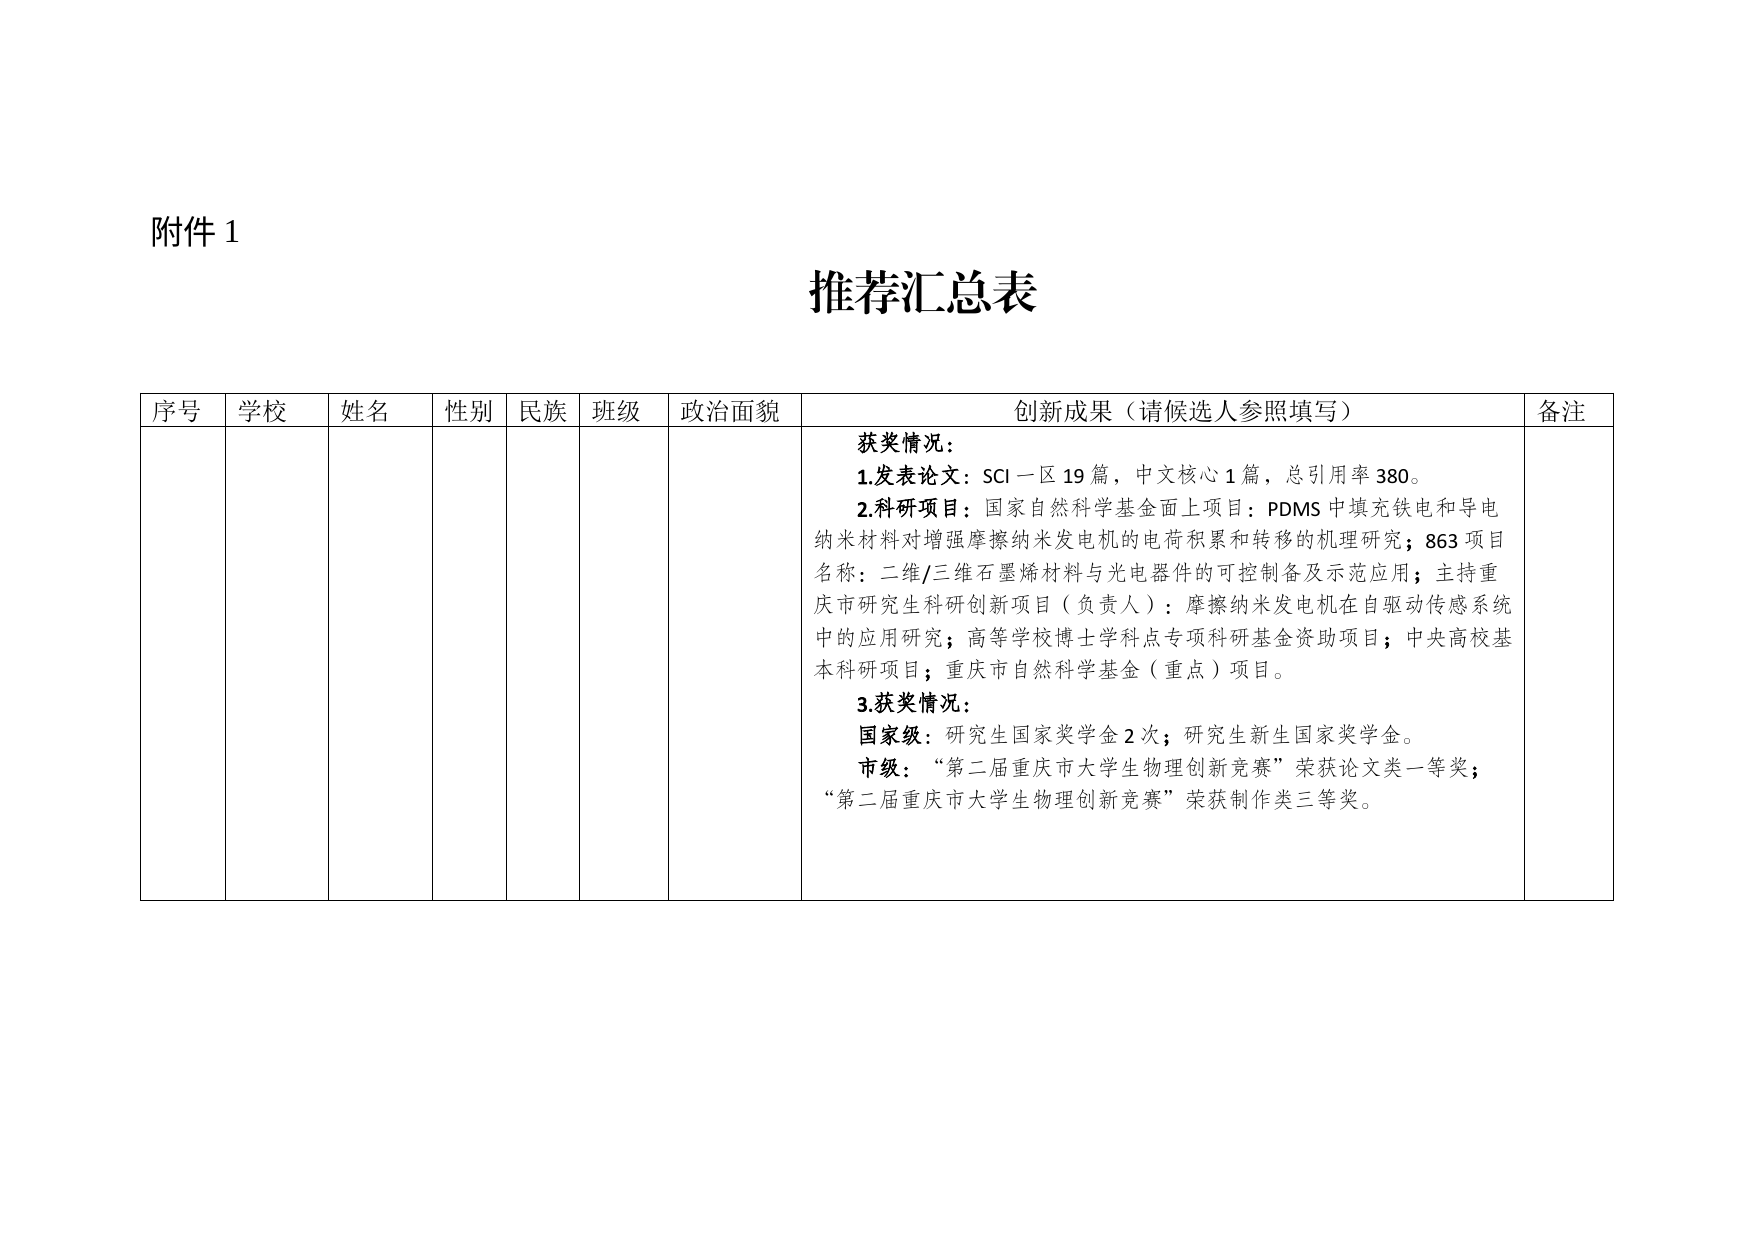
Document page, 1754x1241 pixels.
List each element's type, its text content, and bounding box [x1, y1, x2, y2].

table_header 政治面貌 [669, 394, 801, 426]
table_header 班级 [580, 394, 668, 426]
table_cell [329, 427, 432, 900]
table_cell [580, 427, 668, 900]
table_header 序号 [141, 394, 225, 426]
table_cell [1525, 427, 1613, 900]
text 推荐汇总表 [150, 263, 1604, 328]
table_header 创新成果（请候选人参照填写） [802, 394, 1524, 426]
table_cell [433, 427, 506, 900]
table_header 民族 [507, 394, 579, 426]
text 附件1 [150, 198, 1604, 263]
table_cell [226, 427, 328, 900]
table_header 性别 [433, 394, 506, 426]
table_header 学校 [226, 394, 328, 426]
table_cell 获奖情况： 1.发表论文：SCI一区19篇，中文核心1篇，总引用率380。 2.科研项目：国家自然科学基金面上项目：PDMS 中填充铁电和导电纳米材料对增强摩擦纳米发电机的电荷积累和转移的机理研究；863 项目名称：二维/三维石墨烯材料与光电器件的可控制备及示范应用；主持重庆市研究生科研创新项目（负责人）：摩擦纳米发电机在自驱动传感系统中的应用研究；高等学校博士学科点专项科研基金资助项目；中央高校基本科研项目；重庆市自然科学基金（重点）项目。 3.获奖情况： 国家级：研究生国家奖学金2次；研究生新生国家奖学金。 市级：“第二届重庆市大学生物理创新竞赛”荣获论文类一等奖；“第二届重庆市大学生物理创新竞赛”荣获制作类三等奖。 [802, 427, 1524, 900]
table_header 姓名 [329, 394, 432, 426]
table_cell [141, 427, 225, 900]
table_header 备注 [1525, 394, 1613, 426]
table_cell [669, 427, 801, 900]
table_cell [507, 427, 579, 900]
